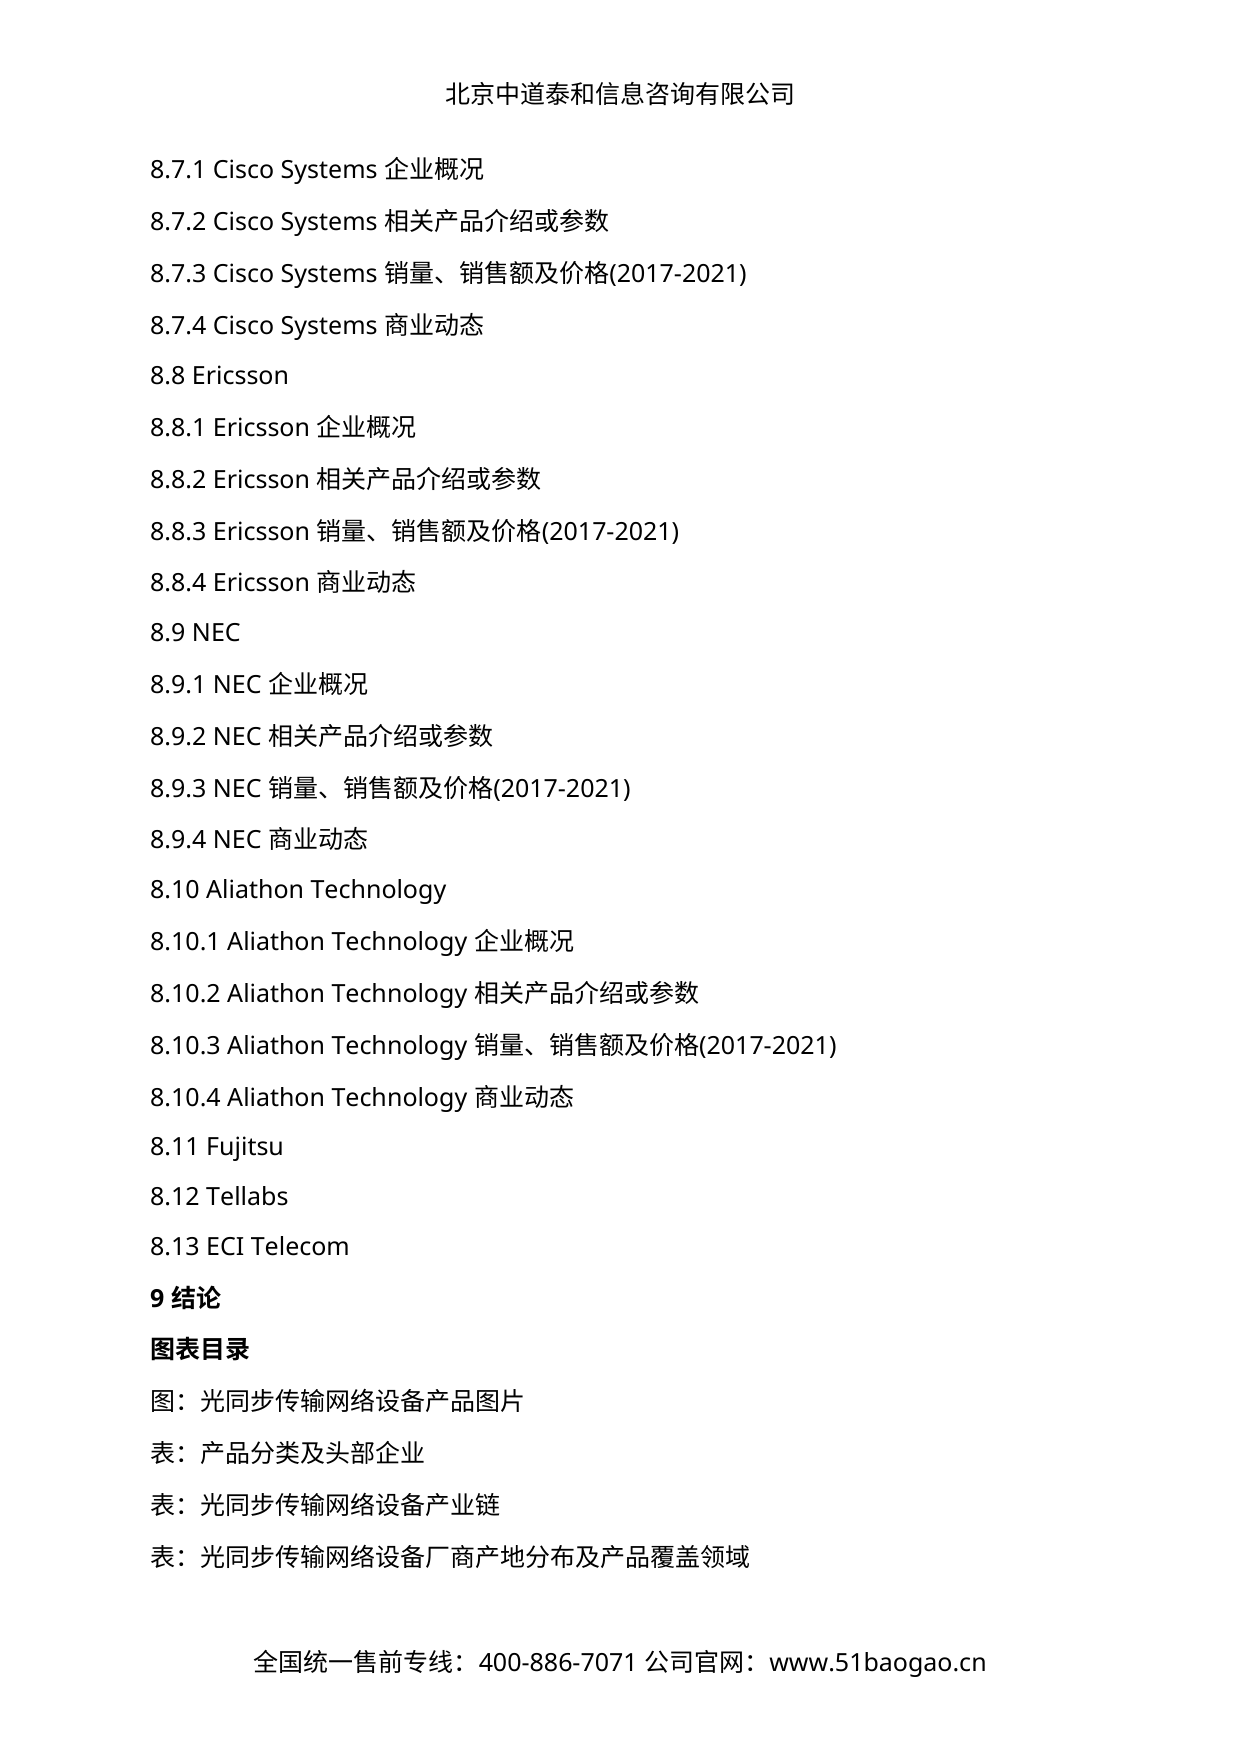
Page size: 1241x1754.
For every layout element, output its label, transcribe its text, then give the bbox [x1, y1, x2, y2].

text 8.8.2 Ericsson 相关产品介绍或参数 [150, 459, 1090, 495]
text 图表目录 [150, 1330, 1090, 1366]
text 8.9.3 NEC 销量、销售额及价格(2017-2021) [150, 768, 1090, 804]
text 8.8.4 Ericsson 商业动态 [150, 563, 1090, 599]
text 8.12 Tellabs [150, 1179, 1090, 1213]
text 图：光同步传输网络设备产品图片 [150, 1382, 1090, 1418]
text 表：光同步传输网络设备产业链 [150, 1486, 1090, 1522]
text 8.9.4 NEC 商业动态 [150, 820, 1090, 856]
text 表：光同步传输网络设备厂商产地分布及产品覆盖领域 [150, 1537, 1090, 1574]
text 8.10 Aliathon Technology [150, 872, 1090, 906]
text 8.9.1 NEC 企业概况 [150, 664, 1090, 701]
text 8.9 NEC [150, 615, 1090, 649]
text 8.10.4 Aliathon Technology 商业动态 [150, 1077, 1090, 1113]
text 8.7.3 Cisco Systems 销量、销售额及价格(2017-2021) [150, 254, 1090, 290]
text 8.11 Fujitsu [150, 1129, 1090, 1163]
text 表：产品分类及头部企业 [150, 1434, 1090, 1470]
text 8.8.1 Ericsson 企业概况 [150, 407, 1090, 443]
text 8.7.2 Cisco Systems 相关产品介绍或参数 [150, 202, 1090, 238]
text 9 结论 [150, 1278, 1090, 1314]
text 8.9.2 NEC 相关产品介绍或参数 [150, 716, 1090, 752]
text 8.10.1 Aliathon Technology 企业概况 [150, 922, 1090, 958]
text 8.10.2 Aliathon Technology 相关产品介绍或参数 [150, 973, 1090, 1010]
text 8.8 Ericsson [150, 357, 1090, 392]
text 8.10.3 Aliathon Technology 销量、销售额及价格(2017-2021) [150, 1025, 1090, 1062]
text 8.13 ECI Telecom [150, 1228, 1090, 1262]
text 8.8.3 Ericsson 销量、销售额及价格(2017-2021) [150, 511, 1090, 547]
text 8.7.1 Cisco Systems 企业概况 [150, 150, 1090, 186]
text 8.7.4 Cisco Systems 商业动态 [150, 306, 1090, 342]
